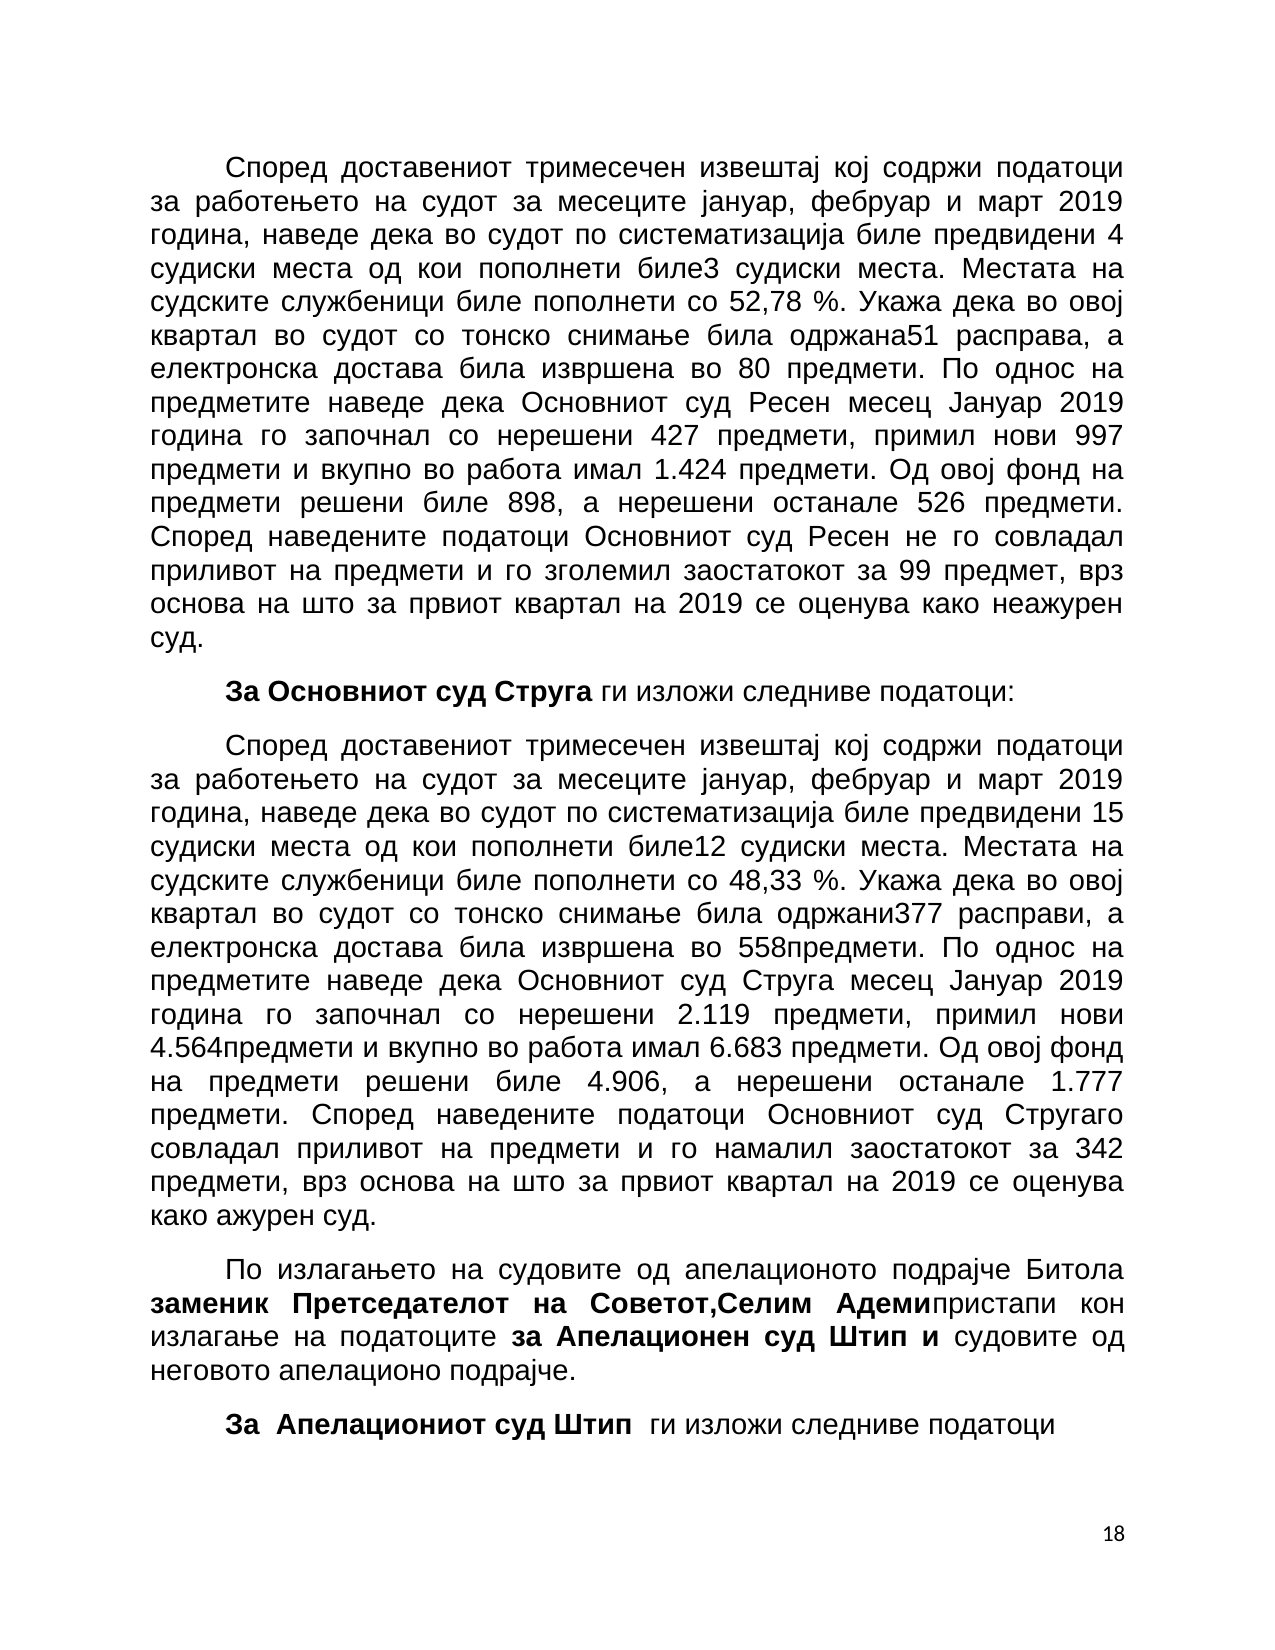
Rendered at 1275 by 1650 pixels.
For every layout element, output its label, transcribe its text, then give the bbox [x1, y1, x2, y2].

text За Апелациониот суд Штип ги изложи следниве податоци [150, 1407, 1125, 1441]
text По излагањето на судовите од апелационото подрајче Битола заменик Претседателот на Советот,Селим Адемипристапи кон излагање на податоците за Апелационен суд Штип и судовите од неговото апелационо подрајче. [150, 1252, 1125, 1386]
text За Основниот суд Струга ги изложи следниве податоци: [150, 674, 1125, 707]
text Според доставениот тримесечен извештај кој содржи податоци за работењето на судот за месеците јануар, фебруар и март 2019 година, наведе дека во судот по систематизација биле предвидени 4 судиски места од кои пополнети биле3 судиски места. Местата на судските службеници биле пополнети со 52,78 %. Укажа дека во овој квартал во судот со тонско снимање била одржана51 расправа, а електронска достава била извршена во 80 предмети. По однос на предметите наведе дека Основниот суд Ресен месец Јануар 2019 година го започнал со нерешени 427 предмети, примил нови 997 предмети и вкупно во работа имал 1.424 предмети. Од овој фонд на предмети решени биле 898, а нерешени останале 526 предмети. Според наведените податоци Основниот суд Ресен не го совладал приливот на предмети и го зголемил заостатокот за 99 предмет, врз основа на што за првиот квартал на 2019 се оценува како неажурен суд. [150, 150, 1125, 653]
text Според доставениот тримесечен извештај кој содржи податоци за работењето на судот за месеците јануар, фебруар и март 2019 година, наведе дека во судот по систематизација биле предвидени 15 судиски места од кои пополнети биле12 судиски места. Местата на судските службеници биле пополнети со 48,33 %. Укажа дека во овој квартал во судот со тонско снимање била одржани377 расправи, а електронска достава била извршена во 558предмети. По однос на предметите наведе дека Основниот суд Струга месец Јануар 2019 година го започнал со нерешени 2.119 предмети, примил нови 4.564предмети и вкупно во работа имал 6.683 предмети. Од овој фонд на предмети решени биле 4.906, а нерешени останале 1.777 предмети. Според наведените податоци Основниот суд Стругаго совладал приливот на предмети и го намалил заостатокот за 342 предмети, врз основа на што за првиот квартал на 2019 се оценува како ажурен суд. [150, 728, 1125, 1231]
